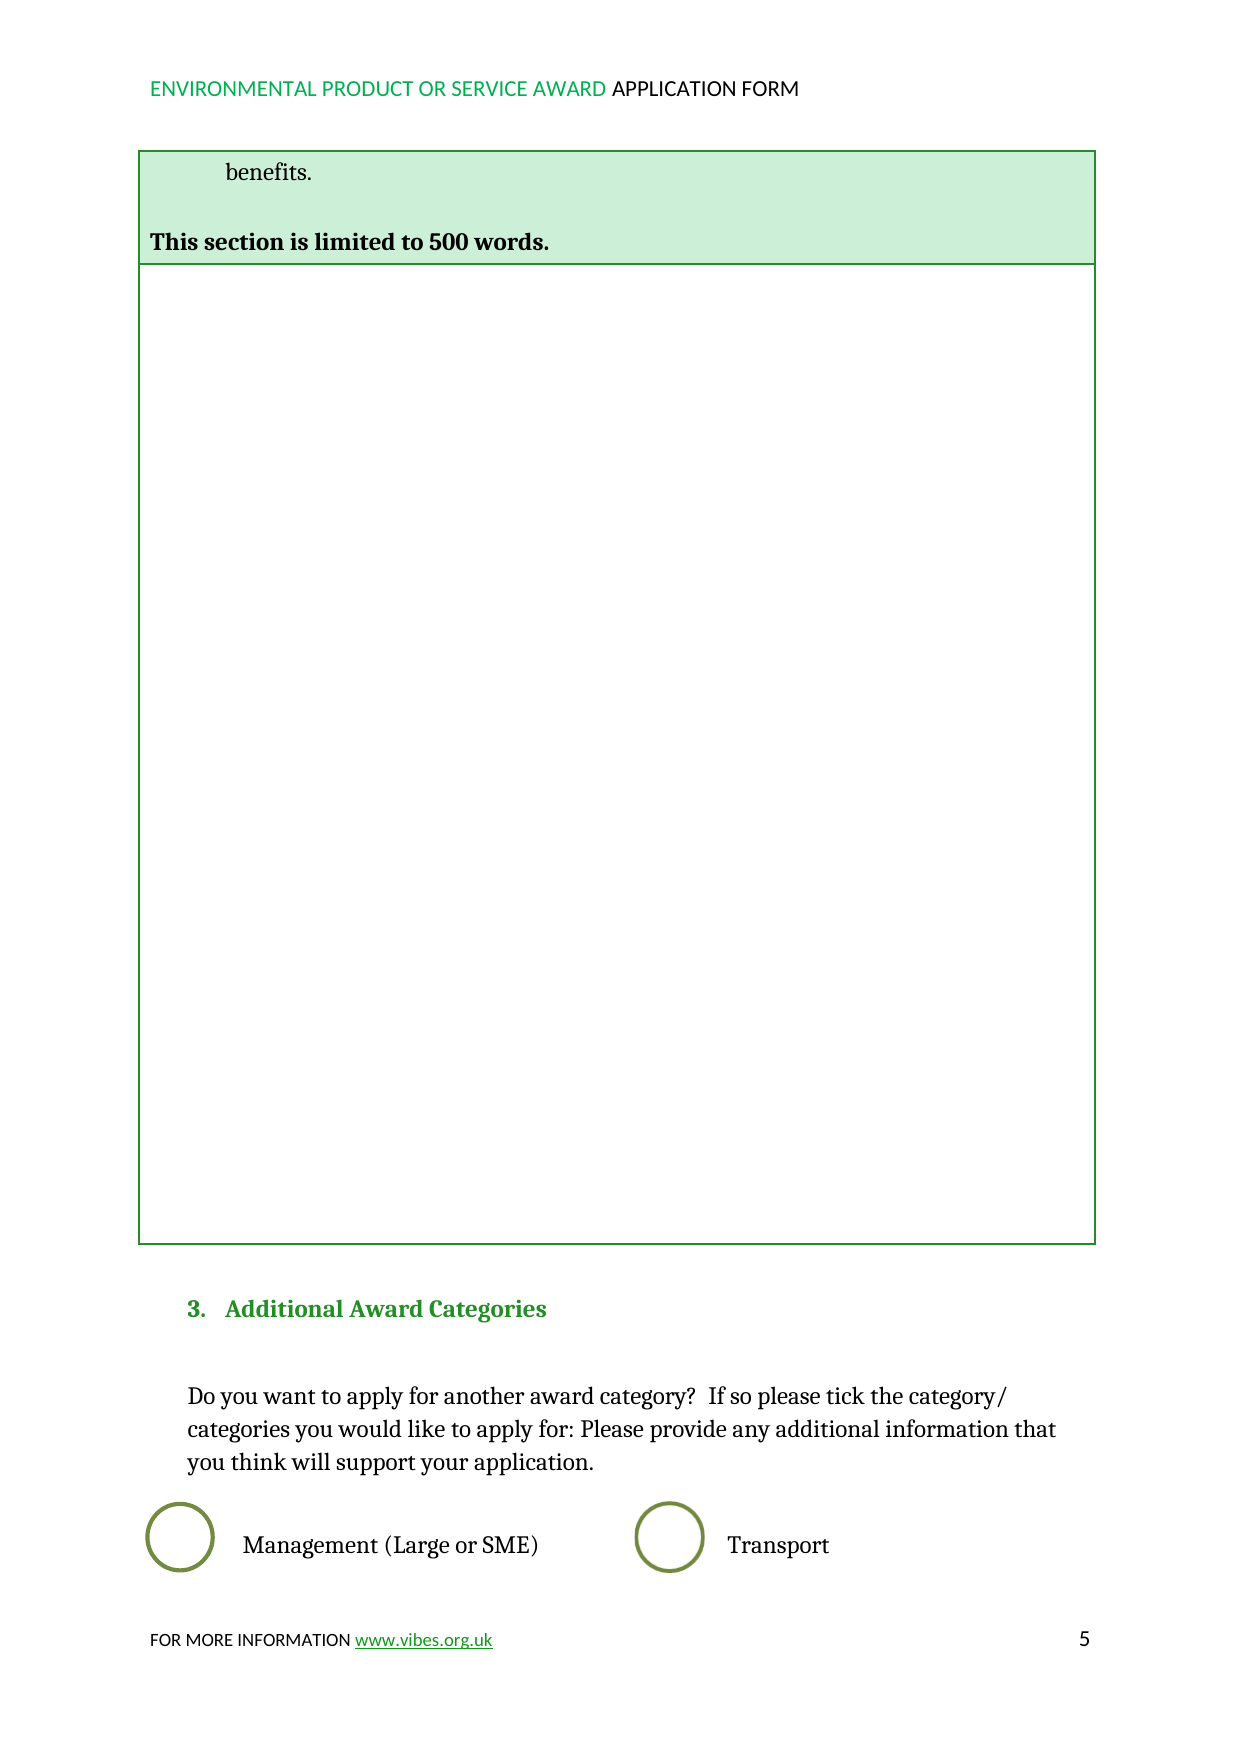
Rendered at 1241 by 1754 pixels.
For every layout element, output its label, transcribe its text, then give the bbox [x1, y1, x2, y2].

picture [634, 1501, 705, 1573]
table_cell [140, 152, 1094, 263]
table_header [623, 1502, 716, 1580]
table_header Transport [716, 1502, 1101, 1580]
table_header [139, 1502, 231, 1580]
table_header Management (Large or SME) [231, 1502, 623, 1580]
subtitle Additional Award Categories [187, 1295, 1090, 1324]
table_cell [140, 265, 1094, 1243]
text Do you want to apply for another award category? If so please tick the category/ categories you would like to apply for: Please provide any additional information that you think will support your application. [187, 1382, 1090, 1477]
